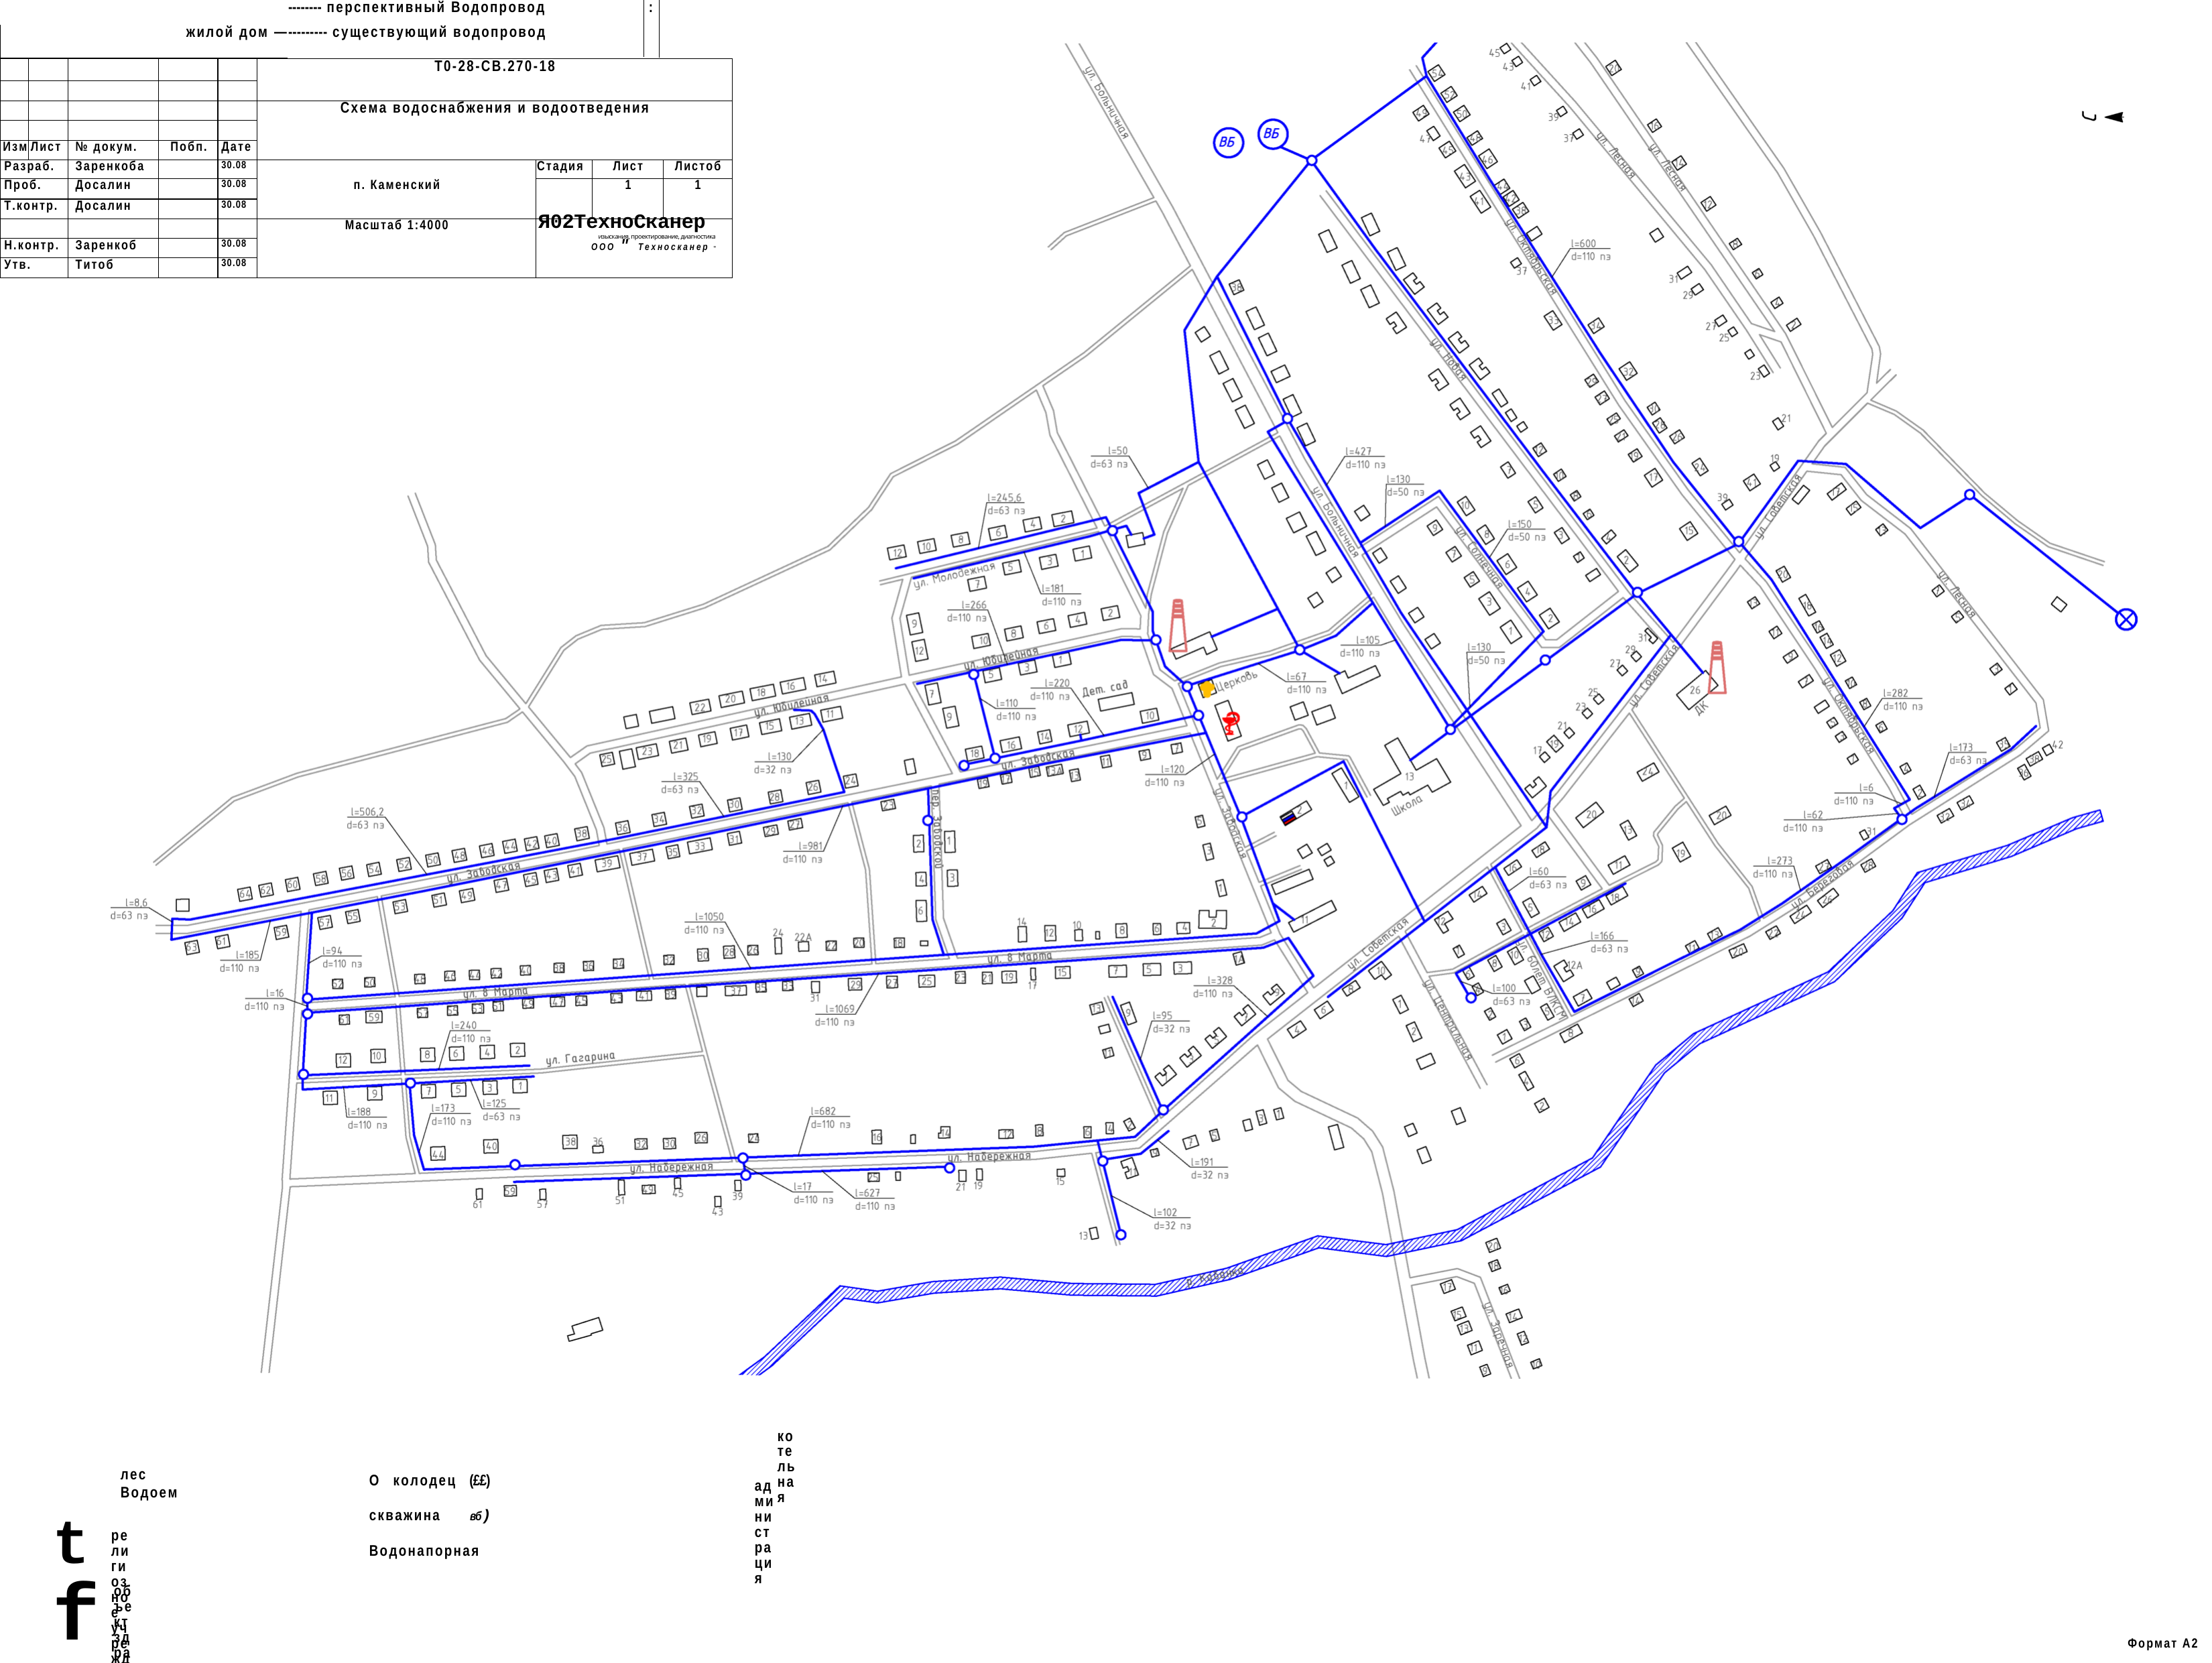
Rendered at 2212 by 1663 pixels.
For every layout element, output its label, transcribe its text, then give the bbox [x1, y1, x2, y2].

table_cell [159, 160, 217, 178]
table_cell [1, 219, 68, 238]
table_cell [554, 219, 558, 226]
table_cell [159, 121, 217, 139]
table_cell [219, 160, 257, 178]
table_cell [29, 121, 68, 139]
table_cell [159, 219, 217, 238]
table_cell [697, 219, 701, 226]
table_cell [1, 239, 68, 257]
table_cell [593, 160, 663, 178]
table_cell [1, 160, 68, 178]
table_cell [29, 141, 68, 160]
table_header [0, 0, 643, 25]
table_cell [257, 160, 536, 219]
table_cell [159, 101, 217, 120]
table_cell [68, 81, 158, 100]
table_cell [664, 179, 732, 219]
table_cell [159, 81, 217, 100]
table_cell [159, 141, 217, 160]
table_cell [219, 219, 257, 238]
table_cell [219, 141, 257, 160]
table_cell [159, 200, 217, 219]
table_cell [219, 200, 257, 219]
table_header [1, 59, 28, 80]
text О колодец (££) скважина вб) Водонапорная башня [369, 1457, 491, 1567]
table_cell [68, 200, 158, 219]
text f [52, 1576, 95, 1642]
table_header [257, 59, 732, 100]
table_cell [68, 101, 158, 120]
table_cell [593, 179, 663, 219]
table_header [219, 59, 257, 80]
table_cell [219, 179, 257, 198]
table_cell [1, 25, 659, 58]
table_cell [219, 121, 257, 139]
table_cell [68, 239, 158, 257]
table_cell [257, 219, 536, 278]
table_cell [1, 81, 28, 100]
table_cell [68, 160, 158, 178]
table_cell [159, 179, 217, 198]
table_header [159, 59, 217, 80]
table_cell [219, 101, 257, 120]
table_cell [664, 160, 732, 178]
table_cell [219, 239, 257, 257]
text объект здравоохранения [113, 1584, 134, 1662]
text котельная [777, 1429, 798, 1505]
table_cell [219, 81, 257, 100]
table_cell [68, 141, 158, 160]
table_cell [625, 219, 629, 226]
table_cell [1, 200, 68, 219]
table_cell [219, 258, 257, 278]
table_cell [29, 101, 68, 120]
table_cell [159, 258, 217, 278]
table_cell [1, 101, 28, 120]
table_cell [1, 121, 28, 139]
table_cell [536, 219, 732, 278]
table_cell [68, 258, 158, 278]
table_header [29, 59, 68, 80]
picture [111, 42, 2138, 1379]
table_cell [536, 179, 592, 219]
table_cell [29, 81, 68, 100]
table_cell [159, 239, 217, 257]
text t [52, 1514, 95, 1576]
text Формат А2 [2128, 1638, 2198, 1651]
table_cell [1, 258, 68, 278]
text Водоем [120, 1485, 180, 1501]
text лес [120, 1467, 180, 1483]
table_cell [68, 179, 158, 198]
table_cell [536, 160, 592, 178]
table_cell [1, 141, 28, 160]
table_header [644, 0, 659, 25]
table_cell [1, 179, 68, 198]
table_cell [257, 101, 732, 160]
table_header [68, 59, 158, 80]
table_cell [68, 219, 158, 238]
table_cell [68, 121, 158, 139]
text администрация [755, 1479, 775, 1587]
